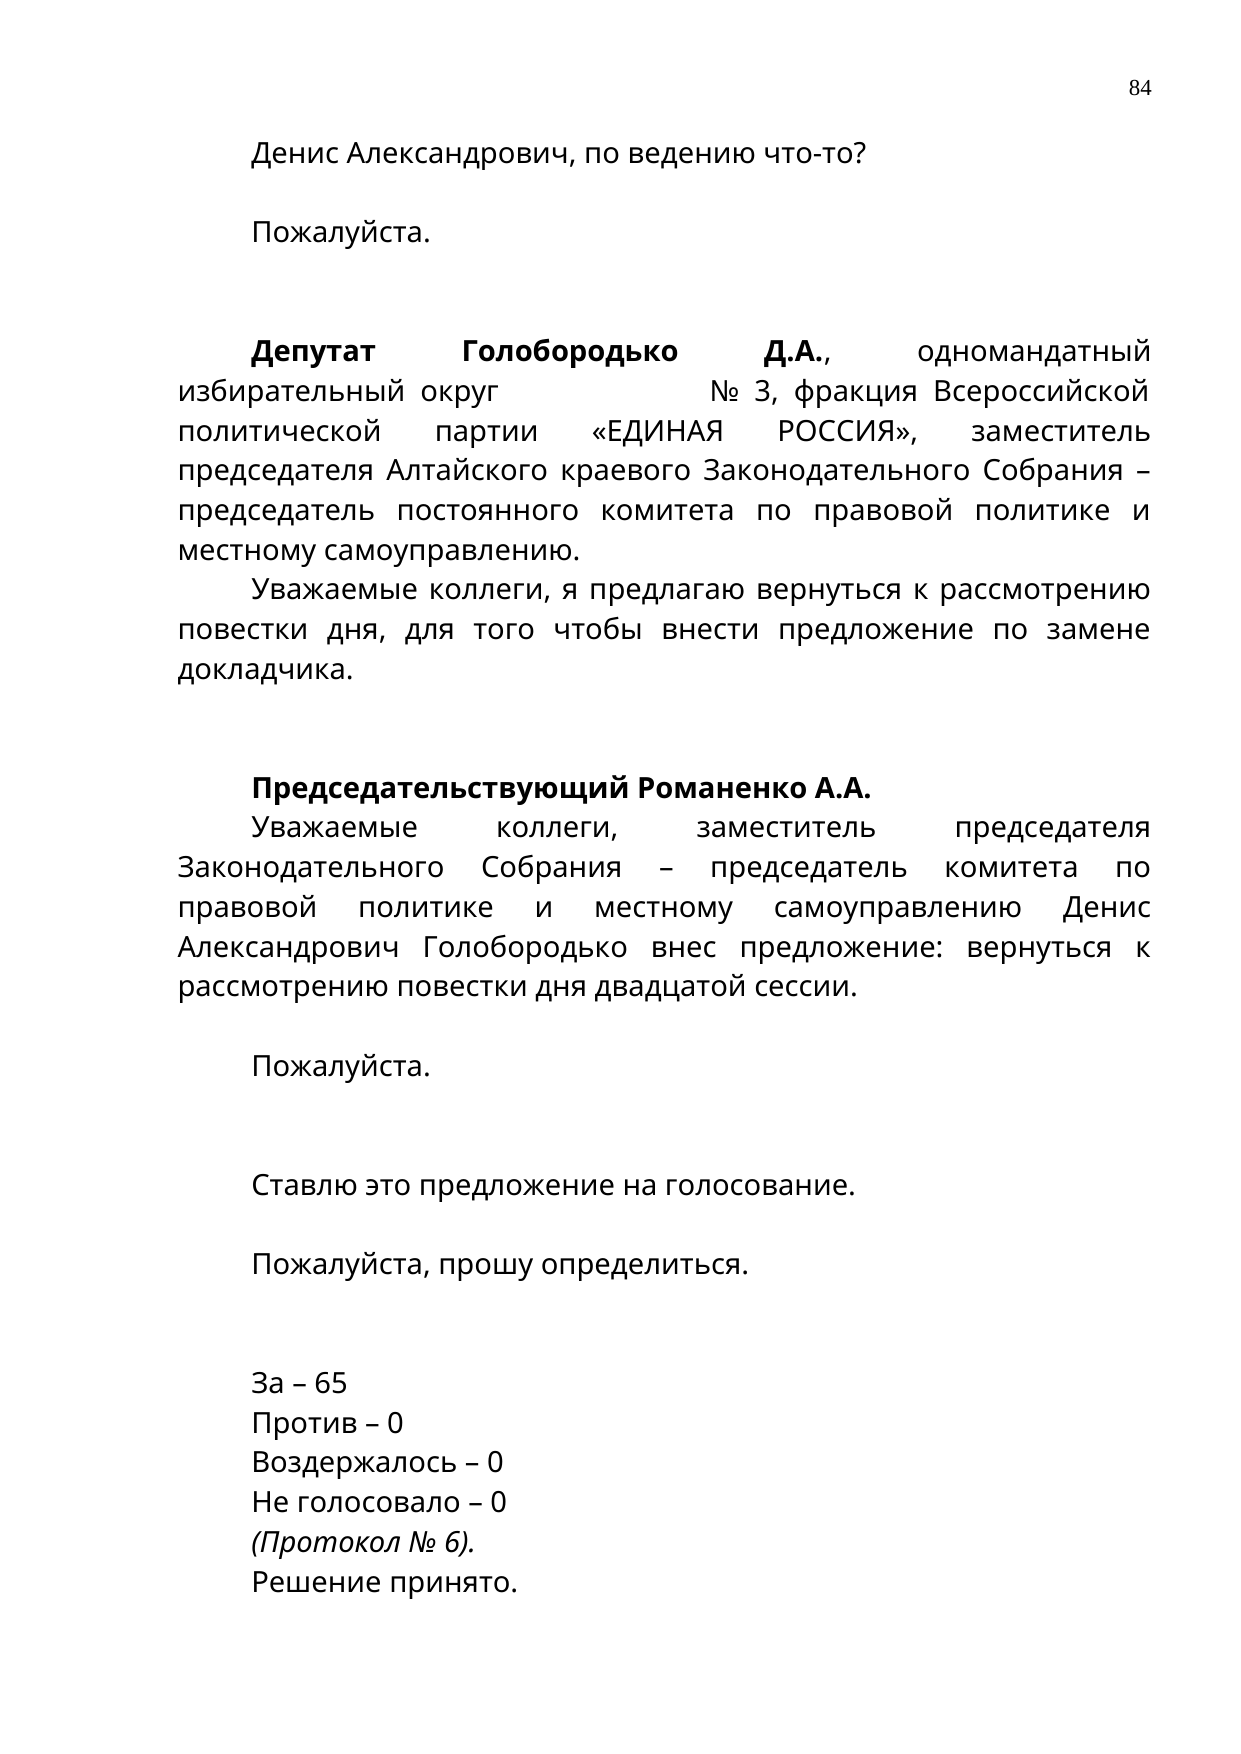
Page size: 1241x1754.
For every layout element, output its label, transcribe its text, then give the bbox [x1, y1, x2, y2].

text Не голосовало – 0 [177, 1481, 1152, 1521]
text Решение принято. [177, 1561, 1152, 1601]
text Депутат Голобородько Д.А., одномандатный избирательный округ № 3, фракция Всероссийской политической партии «ЕДИНАЯ РОССИЯ», заместитель председателя Алтайского краевого Законодательного Собрания – председатель постоянного комитета по правовой политике и местному самоуправлению. [177, 331, 1152, 569]
text (Протокол № 6). [177, 1521, 1152, 1561]
text Пожалуйста. [177, 1045, 1152, 1084]
text Денис Александрович, по ведению что-то? [177, 132, 1152, 172]
text Воздержалось – 0 [177, 1442, 1152, 1481]
text За – 65 [177, 1362, 1152, 1402]
text Уважаемые коллеги, заместитель председателя Законодательного Собрания – председатель комитета по правовой политике и местному самоуправлению Денис Александрович Голобородько внес предложение: вернуться к рассмотрению повестки дня двадцатой сессии. [177, 807, 1152, 1005]
text Ставлю это предложение на голосование. [177, 1164, 1152, 1204]
text Председательствующий Романенко А.А. [177, 767, 1152, 807]
text Пожалуйста, прошу определиться. [177, 1243, 1152, 1283]
text Уважаемые коллеги, я предлагаю вернуться к рассмотрению повестки дня, для того чтобы внести предложение по замене докладчика. [177, 569, 1152, 688]
text Против – 0 [177, 1402, 1152, 1442]
text Пожалуйста. [177, 211, 1152, 251]
